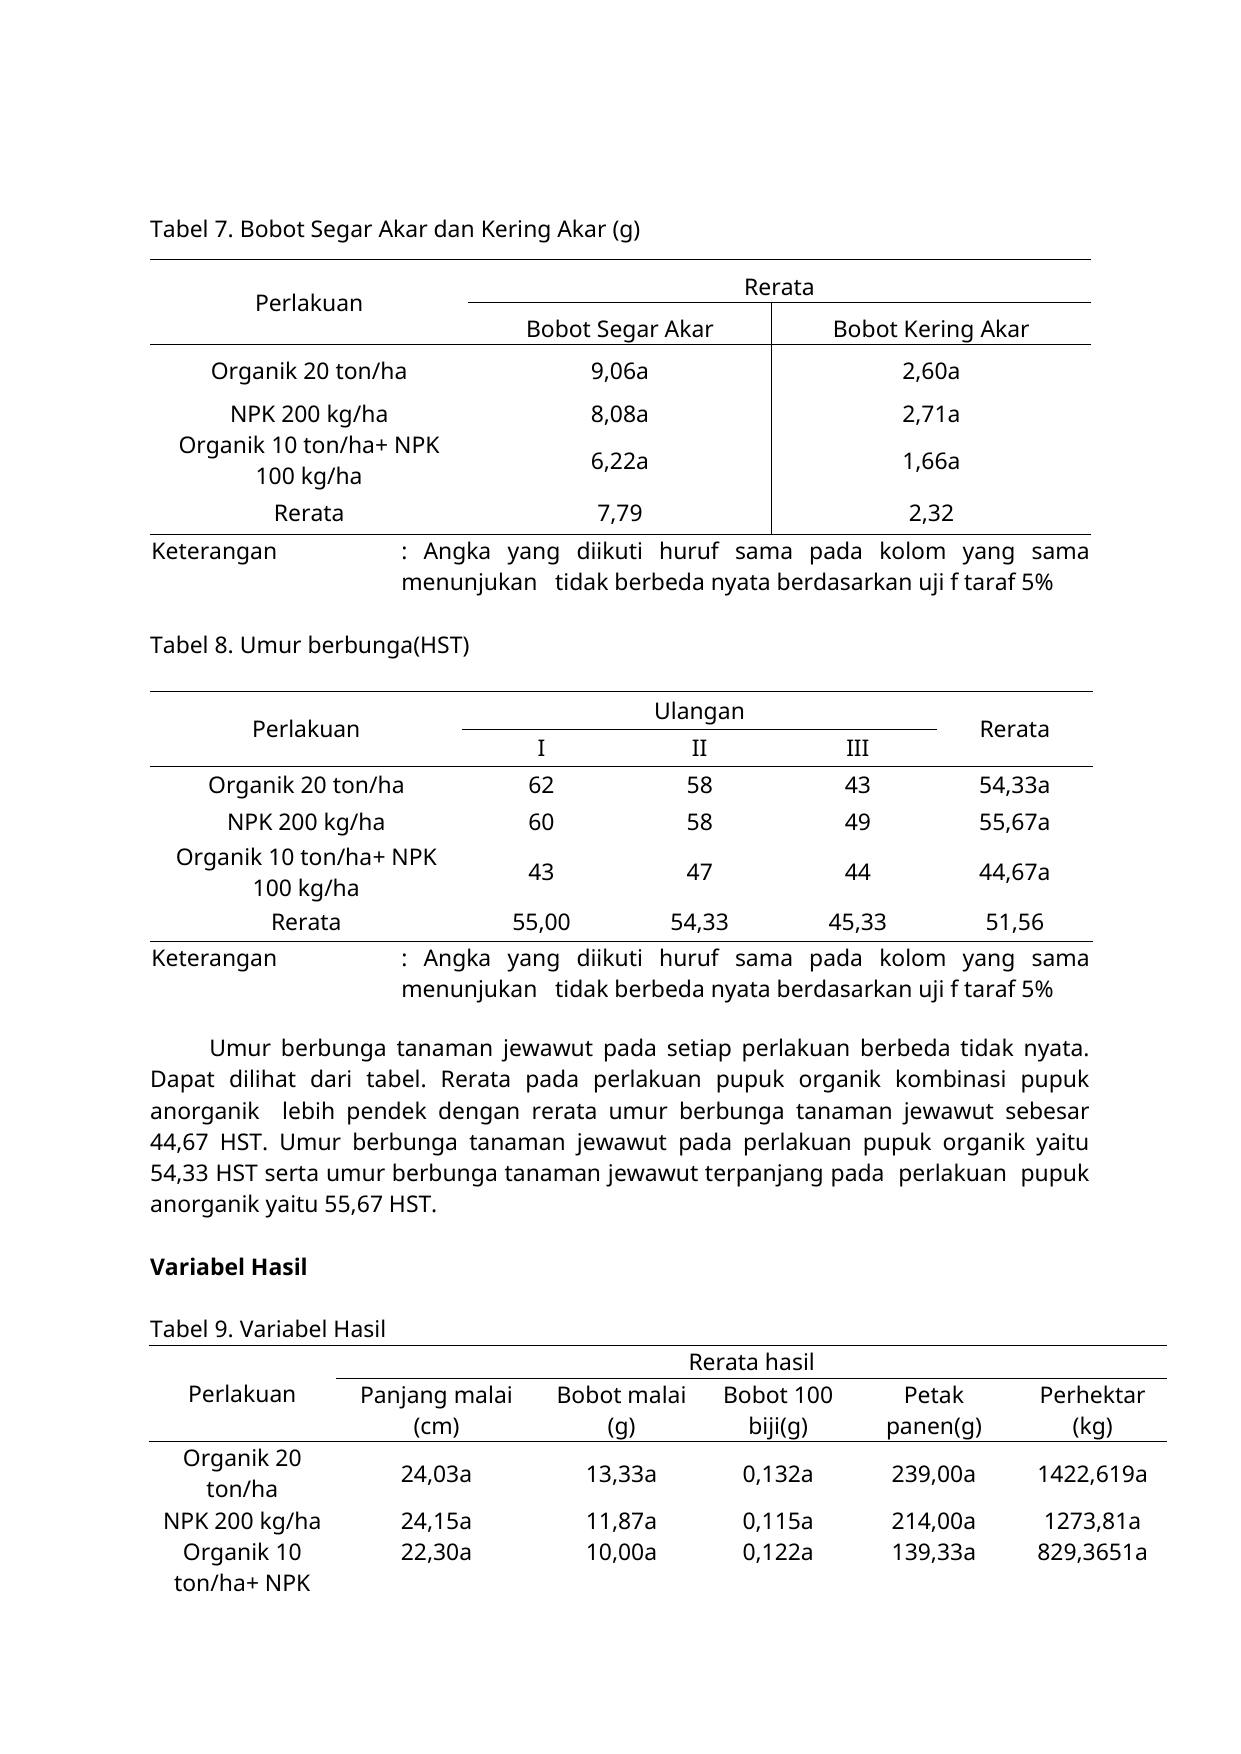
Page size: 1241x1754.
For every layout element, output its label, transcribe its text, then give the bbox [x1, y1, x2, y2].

table_cell Organik 20 ton/ha [150, 767, 462, 803]
table_cell 58 [620, 803, 778, 841]
table_cell 58 [620, 767, 778, 803]
table_cell I [462, 730, 620, 766]
table_cell 54,33a [937, 767, 1093, 803]
table_header Perlakuan [150, 692, 462, 766]
table_cell III [779, 730, 937, 766]
table_cell Bobot Segar Akar [468, 303, 771, 344]
table_cell 22,30a [336, 1536, 537, 1598]
text Keterangan : Angka yang diikuti huruf sama pada kolom yang sama menunjukan tidak berbeda nyata berdasarkan uji f taraf 5% [151, 942, 1090, 1004]
table_cell 49 [779, 803, 937, 841]
table_cell 11,87a [537, 1505, 706, 1536]
table_cell 139,33a [850, 1536, 1017, 1598]
table_cell 24,03a [336, 1442, 537, 1504]
table_cell 1,66a [772, 429, 1091, 491]
table_cell NPK 200 kg/ha [150, 803, 462, 841]
table_cell 44,67a [937, 841, 1093, 903]
table_header Rerata [937, 692, 1093, 766]
text Tabel 8. Umur berbunga(HST) [150, 629, 1090, 660]
table_cell 2,71a [772, 387, 1091, 429]
table_cell Organik 20 ton/ha [149, 1442, 336, 1504]
table_cell 51,56 [937, 903, 1093, 941]
table_cell 55,67a [937, 803, 1093, 841]
table_header Rerata [468, 260, 1091, 302]
table_cell Rerata [150, 903, 462, 941]
table_cell 47 [620, 841, 778, 903]
table_cell 10,00a [537, 1536, 706, 1598]
table_cell 43 [779, 767, 937, 803]
text Keterangan : Angka yang diikuti huruf sama pada kolom yang sama menunjukan tidak berbeda nyata berdasarkan uji f taraf 5% [151, 535, 1090, 597]
table_cell 1273,81a [1018, 1505, 1167, 1536]
table_cell 6,22a [468, 429, 771, 491]
table_cell 43 [462, 841, 620, 903]
table_cell 8,08a [468, 387, 771, 429]
text Umur berbunga tanaman jewawut pada setiap perlakuan berbeda tidak nyata. Dapat dilihat dari tabel. Rerata pada perlakuan pupuk organik kombinasi pupuk anorganik lebih pendek dengan rerata umur berbunga tanaman jewawut sebesar 44,67 HST. Umur berbunga tanaman jewawut pada perlakuan pupuk organik yaitu 54,33 HST serta umur berbunga tanaman jewawut terpanjang pada perlakuan pupuk anorganik yaitu 55,67 HST. [150, 1032, 1090, 1220]
table_cell 13,33a [537, 1442, 706, 1504]
table_header Ulangan [462, 692, 937, 728]
table_cell 2,60a [772, 345, 1091, 387]
table_cell Panjang malai (cm) [336, 1379, 537, 1441]
table_cell 239,00a [850, 1442, 1017, 1504]
table_cell Organik 10 ton/ha+ NPK 100 kg/ha [150, 841, 462, 903]
text Variabel Hasil [150, 1251, 1090, 1282]
table_cell Bobot Kering Akar [772, 303, 1091, 344]
table_cell Organik 20 ton/ha [150, 345, 468, 387]
table_cell 829,3651a [1018, 1536, 1167, 1598]
table_cell 45,33 [779, 903, 937, 941]
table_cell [149, 1536, 336, 1598]
table_cell Petak panen(g) [850, 1379, 1017, 1441]
table_header Perlakuan [149, 1346, 336, 1441]
table_cell NPK 200 kg/ha [150, 387, 468, 429]
table_header Perlakuan [150, 260, 468, 344]
table_cell 1422,619a [1018, 1442, 1167, 1504]
table_cell 62 [462, 767, 620, 803]
table_cell 2,32 [772, 491, 1091, 534]
table_cell 0,122a [706, 1536, 850, 1598]
table_cell NPK 200 kg/ha [149, 1505, 336, 1536]
table_cell 60 [462, 803, 620, 841]
text Tabel 9. Variabel Hasil [150, 1313, 1090, 1345]
table_cell 0,132a [706, 1442, 850, 1504]
table_cell Organik 10 ton/ha+ NPK 100 kg/ha [150, 429, 468, 491]
table_cell 54,33 [620, 903, 778, 941]
table_cell II [620, 730, 778, 766]
table_cell Bobot malai (g) [537, 1379, 706, 1441]
table_cell 7,79 [468, 491, 771, 534]
table_cell Bobot 100 biji(g) [706, 1379, 850, 1441]
table_cell 0,115a [706, 1505, 850, 1536]
table_cell 24,15a [336, 1505, 537, 1536]
table_header Rerata hasil [336, 1346, 1167, 1377]
text Tabel 7. Bobot Segar Akar dan Kering Akar (g) [150, 212, 1090, 244]
table_cell 214,00a [850, 1505, 1017, 1536]
table_cell 55,00 [462, 903, 620, 941]
table_cell 44 [779, 841, 937, 903]
table_cell Rerata [150, 491, 468, 534]
table_cell 9,06a [468, 345, 771, 387]
table_cell Perhektar (kg) [1018, 1379, 1167, 1441]
